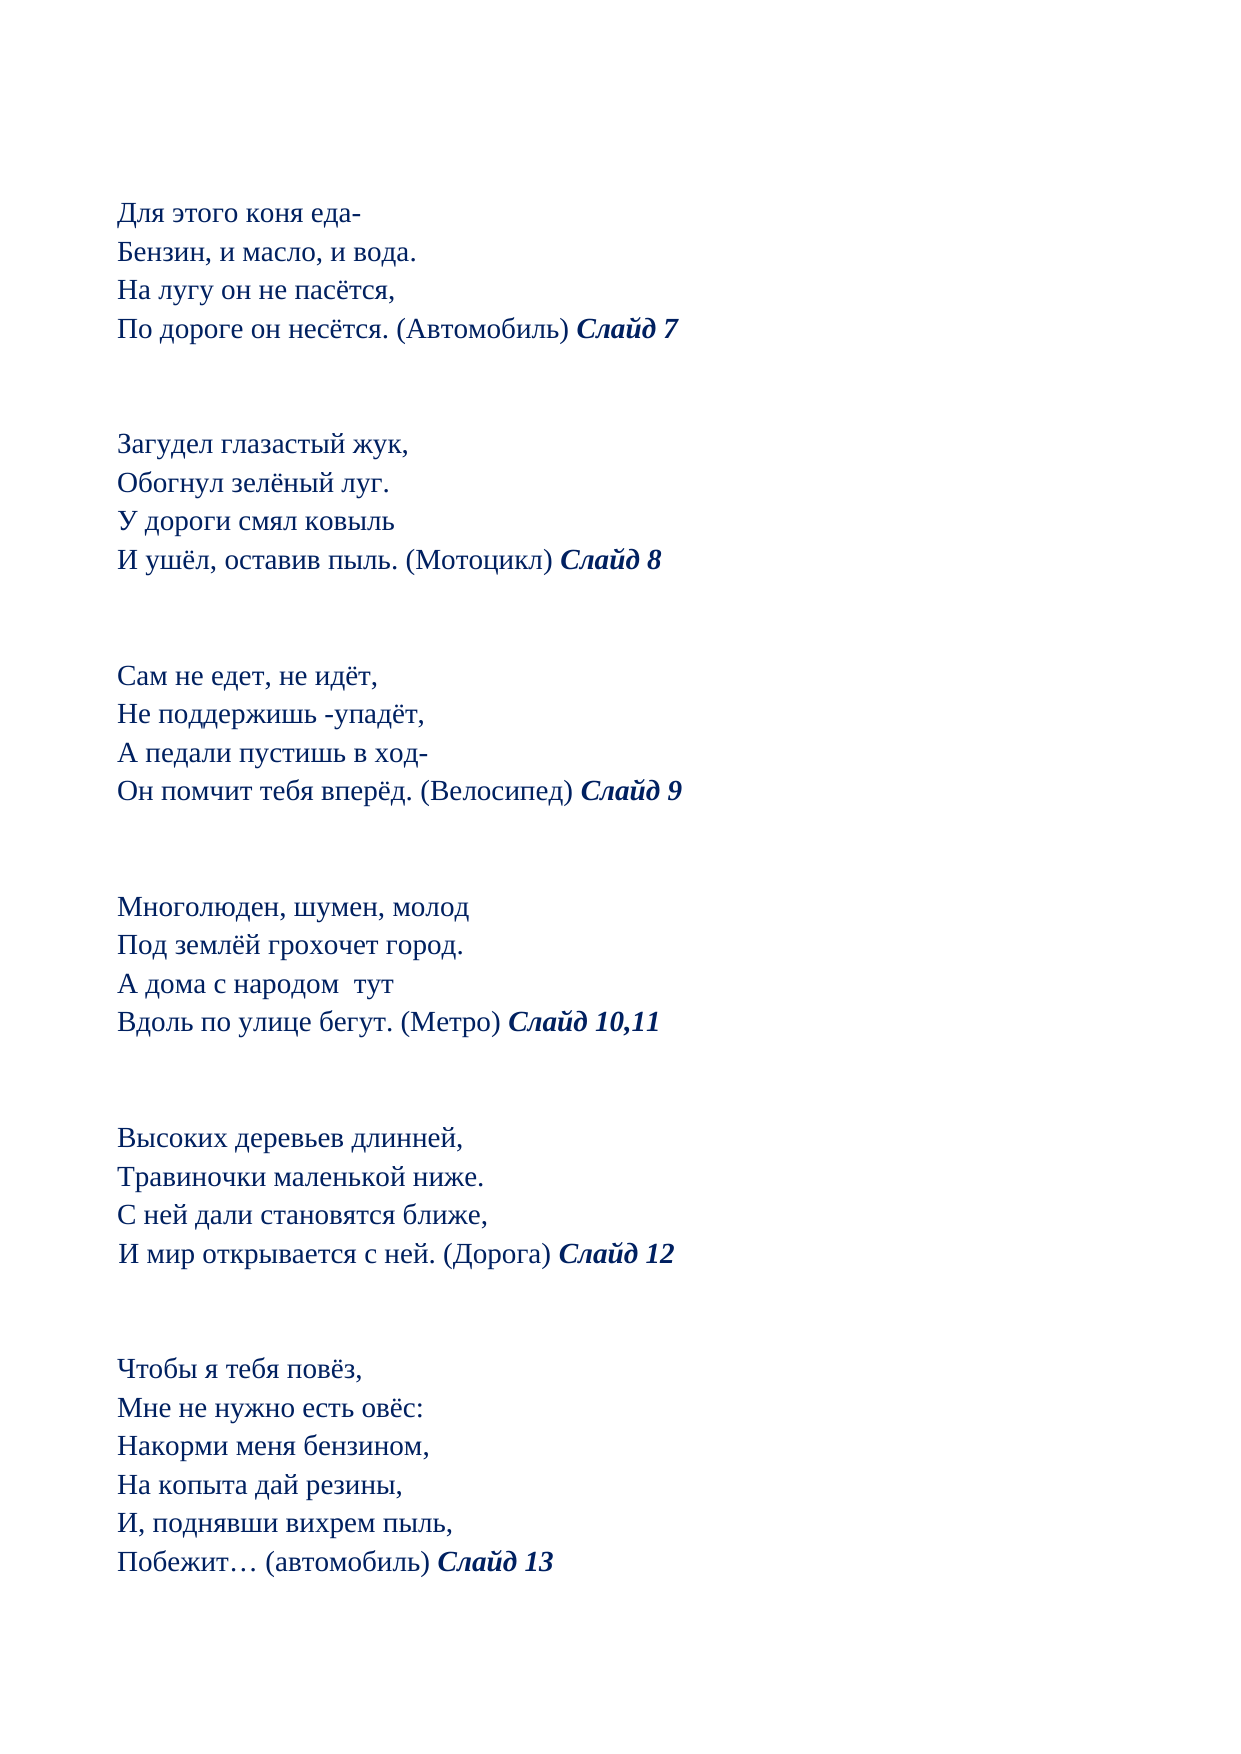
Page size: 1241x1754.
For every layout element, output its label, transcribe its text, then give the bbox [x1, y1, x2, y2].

list Вдоль по улице бегут. (Метро) Слайд 10,11 [117, 1004, 1152, 1038]
list Не поддержишь -упадёт, [117, 696, 1152, 730]
list У дороги смял ковыль [117, 503, 1152, 537]
list А дома с народом тут [117, 966, 1152, 999]
list Сам не едет, не идёт, [117, 658, 1152, 691]
list Побежит… (автомобиль) Слайд 13 [117, 1544, 1152, 1578]
list И ушёл, оставив пыль. (Мотоцикл) Слайд 8 [117, 542, 1152, 576]
list Чтобы я тебя повёз, [117, 1351, 1152, 1385]
list Бензин, и масло, и вода. [117, 234, 1152, 267]
list Он помчит тебя вперёд. (Велосипед) Слайд 9 [117, 773, 1152, 807]
list Травиночки маленькой ниже. [117, 1159, 1152, 1192]
list Накорми меня бензином, [117, 1428, 1152, 1462]
list На лугу он не пасётся, [117, 272, 1152, 306]
list Загудел глазастый жук, [117, 426, 1152, 460]
list Мне не нужно есть овёс: [117, 1390, 1152, 1423]
list С ней дали становятся ближе, И мир открывается с ней. (Дорога) Слайд 12 [117, 1197, 1152, 1269]
list Высоких деревьев длинней, [117, 1120, 1152, 1154]
list Многолюден, шумен, молод [117, 889, 1152, 922]
list Для этого коня еда- [117, 195, 1152, 229]
list Под землёй грохочет город. [117, 927, 1152, 961]
list На копыта дай резины, [117, 1467, 1152, 1501]
list А педали пустишь в ход- [117, 735, 1152, 768]
list Обогнул зелёный луг. [117, 465, 1152, 498]
list И, поднявши вихрем пыль, [117, 1506, 1152, 1539]
list По дороге он несётся. (Автомобиль) Слайд 7 [117, 311, 1152, 344]
